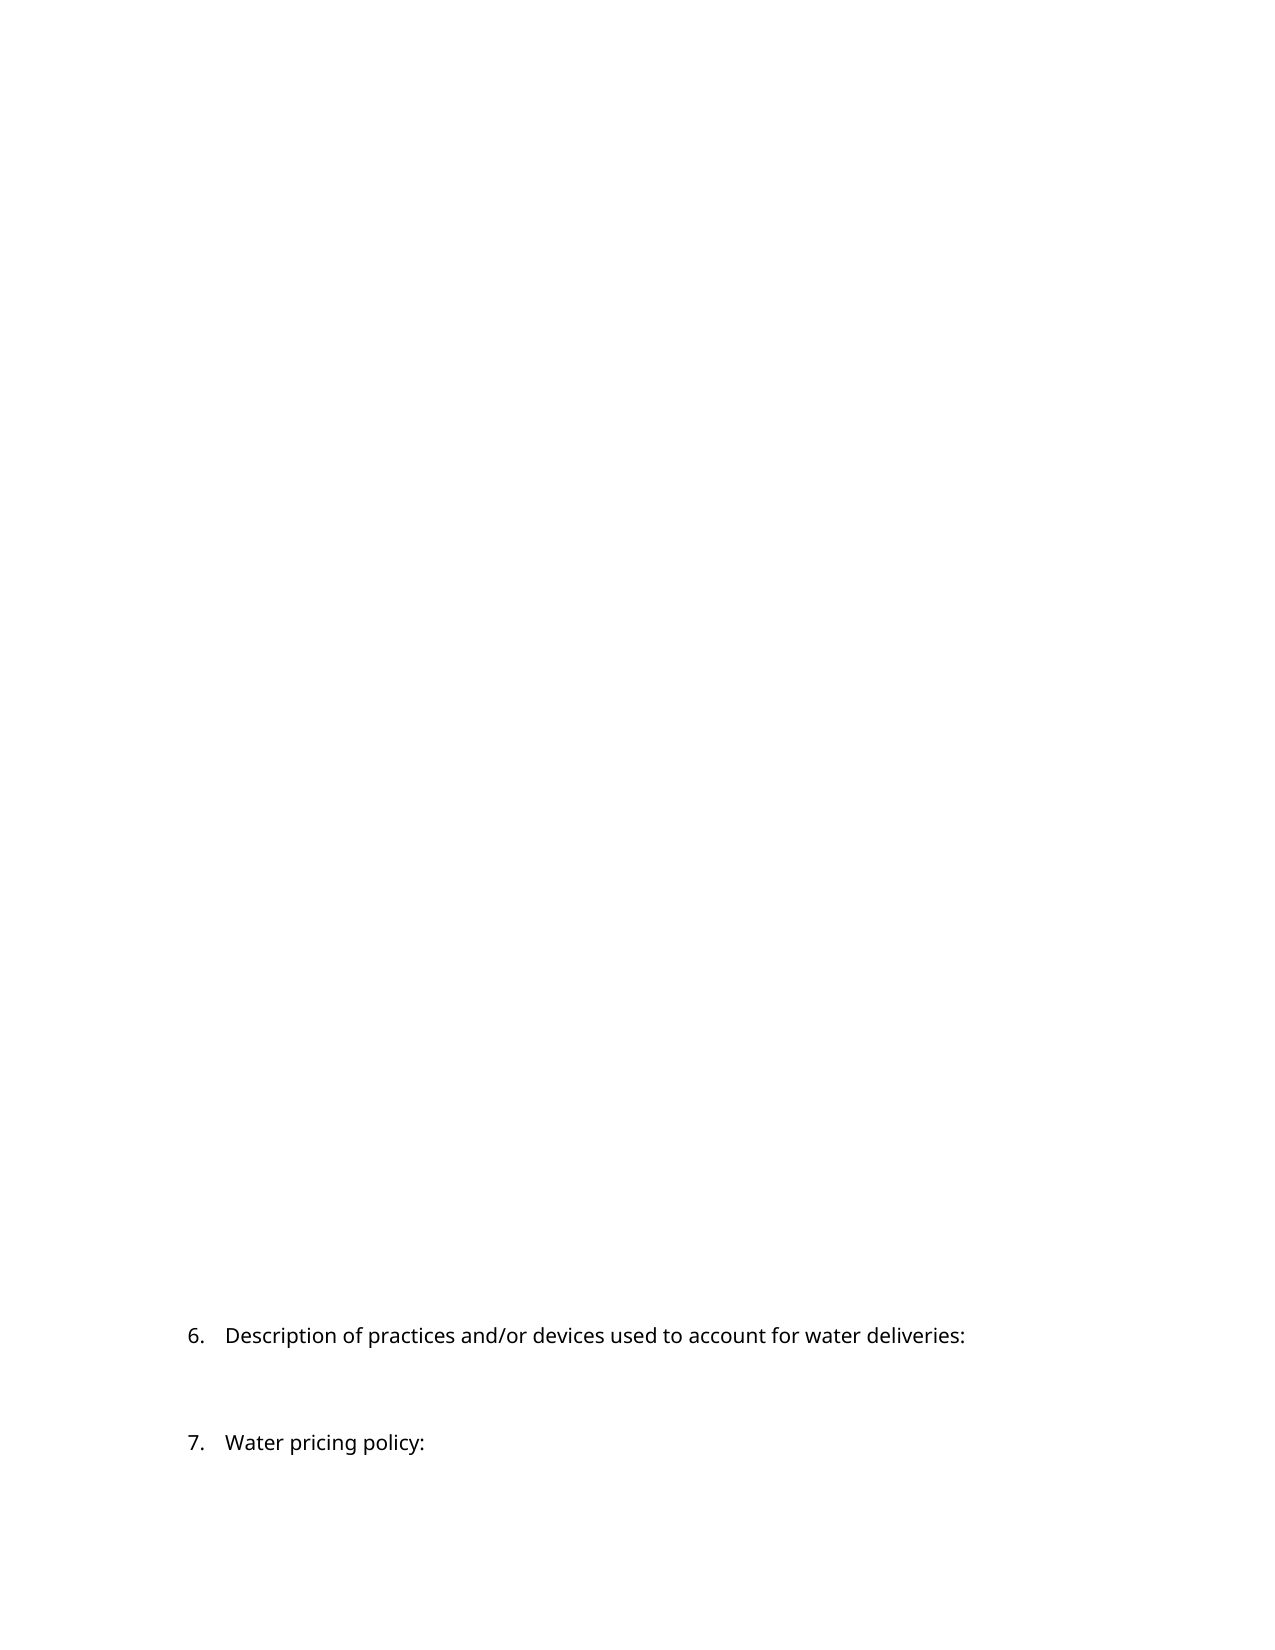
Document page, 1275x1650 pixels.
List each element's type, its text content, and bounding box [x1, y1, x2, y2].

subtitle Description of practices and/or devices used to account for water deliveries: [187, 1322, 1162, 1350]
subtitle Water pricing policy: [187, 1428, 1162, 1457]
